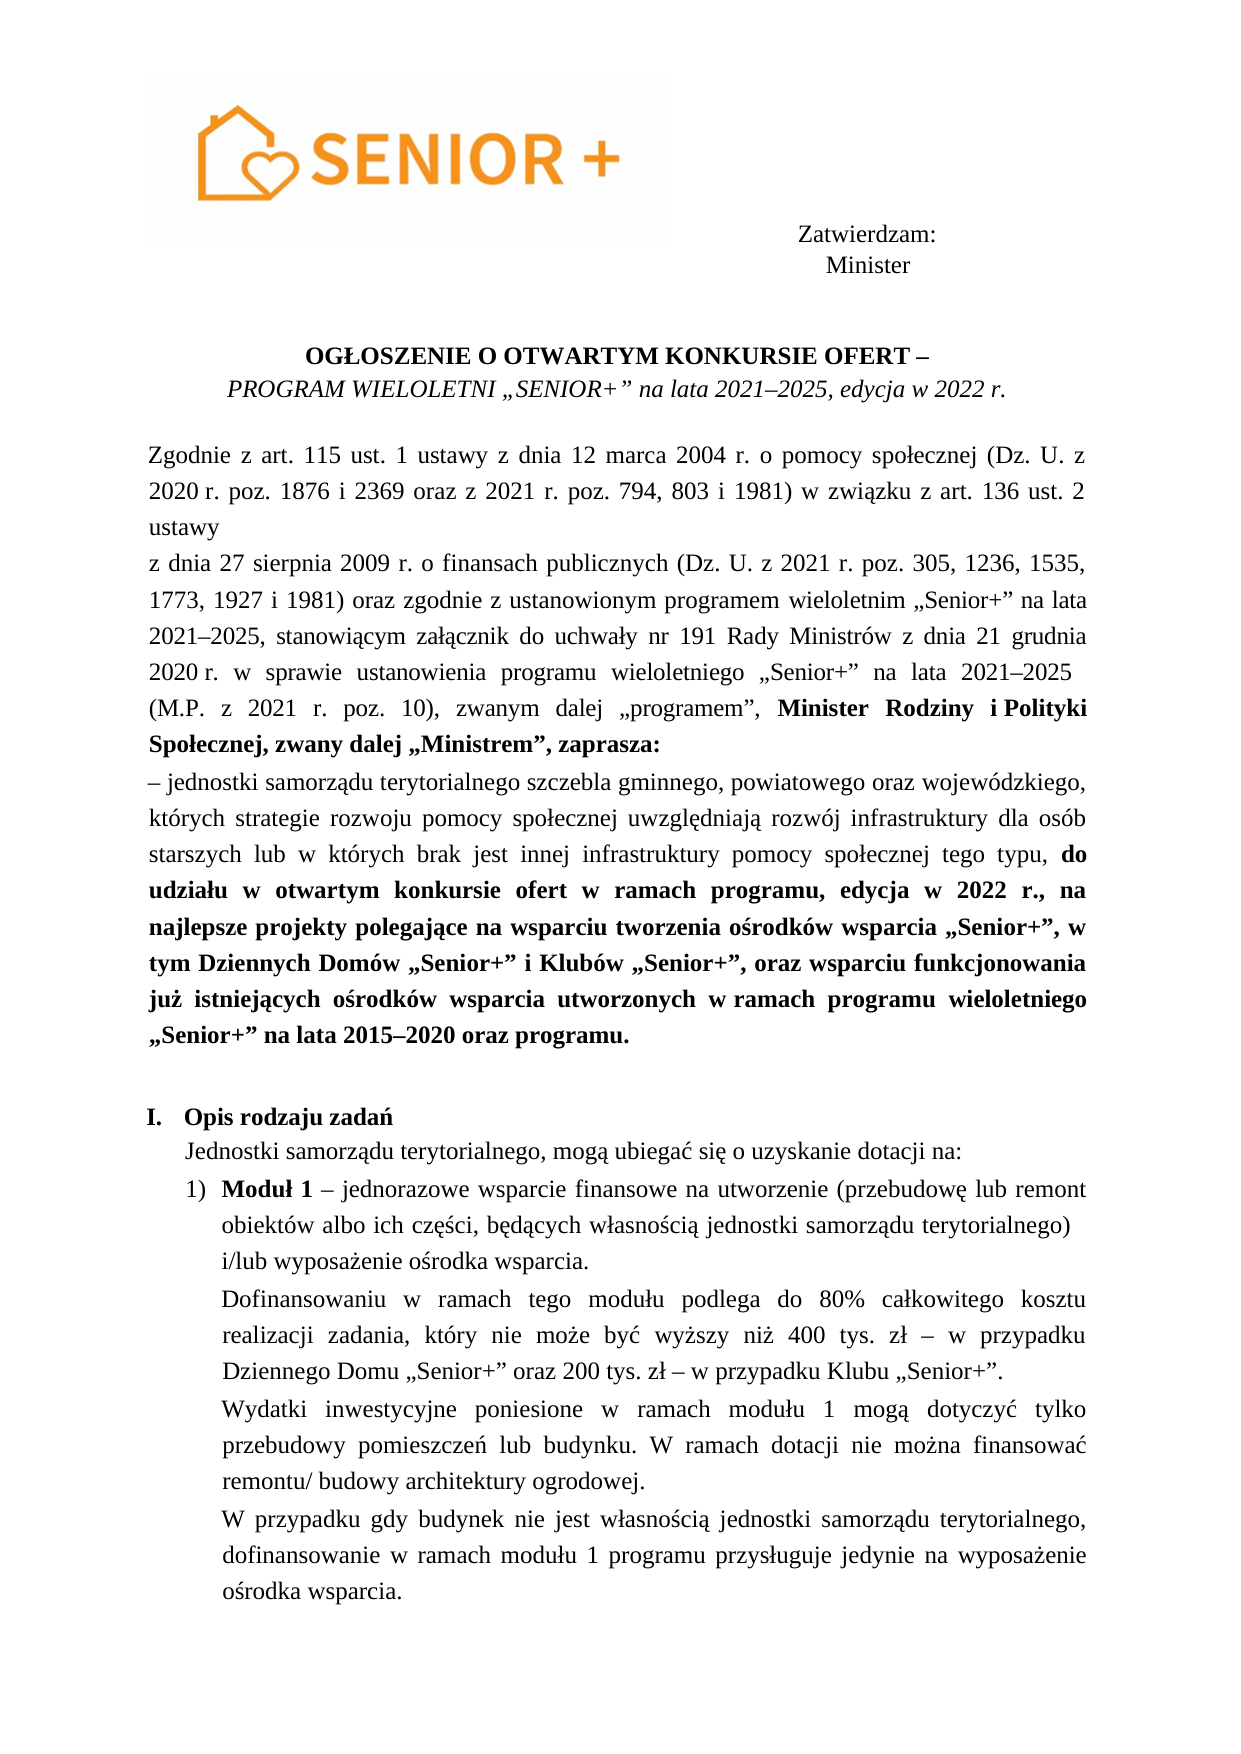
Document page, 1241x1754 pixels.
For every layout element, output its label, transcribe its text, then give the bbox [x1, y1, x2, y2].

picture [147, 73, 673, 243]
text Dofinansowaniu w ramach tego modułu podlega do 80% całkowitego kosztu realizacji zadania, który nie może być wyższy niż 400 tys. zł – w przypadku Dziennego Domu „Senior+” oraz 200 tys. zł – w przypadku Klubu „Senior+”. [221, 1284, 1087, 1385]
list Moduł 1 – jednorazowe wsparcie finansowe na utworzenie (przebudowę lub remont obiektów albo ich części, będących własnością jednostki samorządu terytorialnego) i/lub wyposażenie ośrodka wsparcia. [185, 1174, 1087, 1275]
text Wydatki inwestycyjne poniesione w ramach modułu 1 mogą dotyczyć tylko przebudowy pomieszczeń lub budynku. W ramach dotacji nie można finansować remontu/ budowy architektury ogrodowej. [221, 1394, 1087, 1495]
text Jednostki samorządu terytorialnego, mogą ubiegać się o uzyskanie dotacji na: [185, 1136, 1087, 1165]
text W przypadku gdy budynek nie jest własnością jednostki samorządu terytorialnego, dofinansowanie w ramach modułu 1 programu przysługuje jedynie na wyposażenie ośrodka wsparcia. [221, 1504, 1087, 1605]
text PROGRAM WIELOLETNI „SENIOR+” na lata 2021–2025, edycja w 2022 r. [148, 374, 1086, 403]
text OGŁOSZENIE O OTWARTYM KONKURSIE OFERT – [148, 341, 1086, 370]
text – jednostki samorządu terytorialnego szczebla gminnego, powiatowego oraz wojewódzkiego, których strategie rozwoju pomocy społecznej uwzględniają rozwój infrastruktury dla osób starszych lub w których brak jest innej infrastruktury pomocy społecznej tego typu, do udziału w otwartym konkursie ofert w ramach programu, edycja w 2022 r., na najlepsze projekty polegające na wsparciu tworzenia ośrodków wsparcia „Senior+”, w tym Dziennych Domów „Senior+” i Klubów „Senior+”, oraz wsparciu funkcjonowania już istniejących ośrodków wsparcia utworzonych w ramach programu wieloletniego „Senior+” na lata 2015–2020 oraz programu. [148, 767, 1087, 1049]
subtitle Opis rodzaju zadań [146, 1102, 1088, 1130]
text Zgodnie z art. 115 ust. 1 ustawy z dnia 12 marca 2004 r. o pomocy społecznej (Dz. U. z 2020 r. poz. 1876 i 2369 oraz z 2021 r. poz. 794, 803 i 1981) w związku z art. 136 ust. 2 ustawy z dnia 27 sierpnia 2009 r. o finansach publicznych (Dz. U. z 2021 r. poz. 305, 1236, 1535, 1773, 1927 i 1981) oraz zgodnie z ustanowionym programem wieloletnim „Senior+” na lata 2021–2025, stanowiącym załącznik do uchwały nr 191 Rady Ministrów z dnia 21 grudnia 2020 r. w sprawie ustanowienia programu wieloletniego „Senior+” na lata 2021–2025 (M.P. z 2021 r. poz. 10), zwanym dalej „programem”, Minister Rodziny i Polityki Społecznej, zwany dalej „Ministrem”, zaprasza: [148, 440, 1087, 758]
